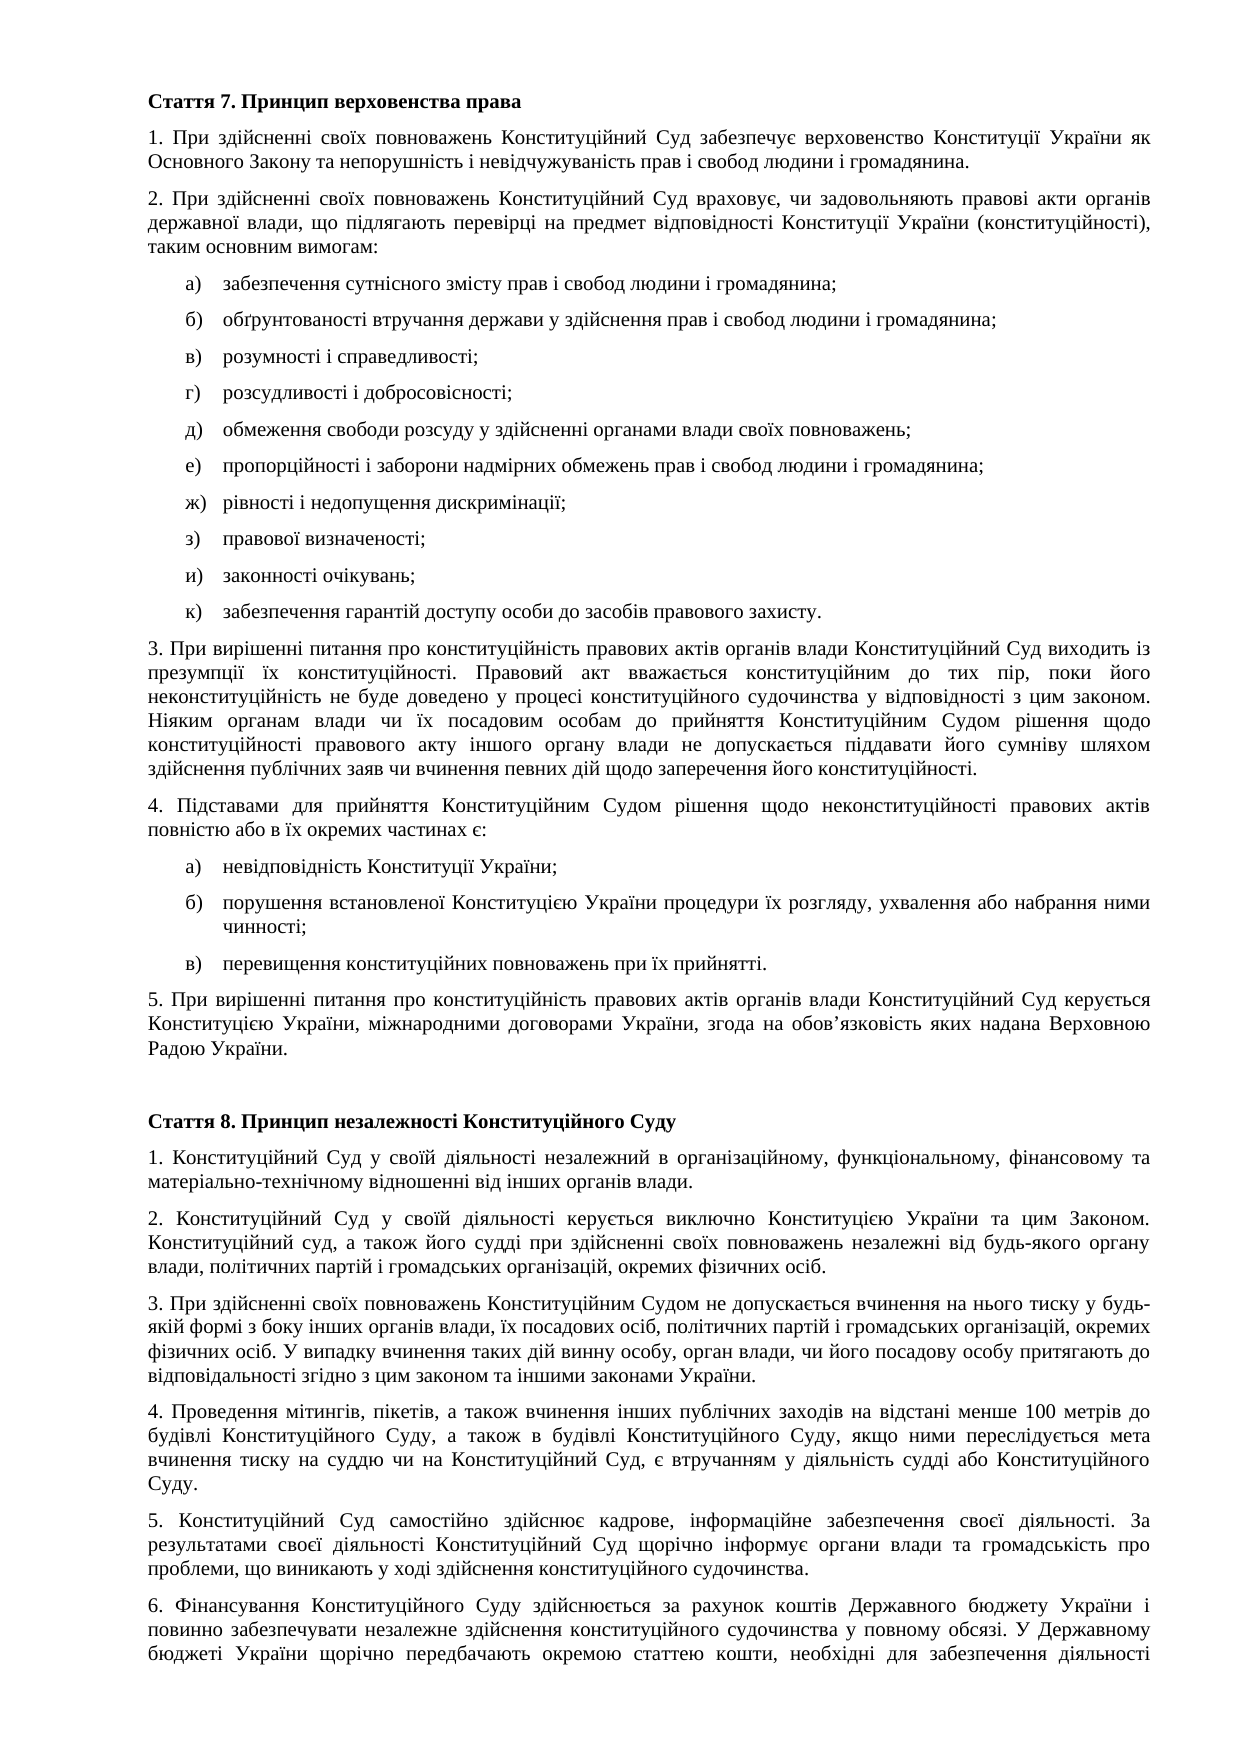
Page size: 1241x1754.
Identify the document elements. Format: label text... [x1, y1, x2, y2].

list забезпечення сутнісного змісту прав і свобод людини і громадянина; [185, 270, 1152, 294]
text 4. Підставами для прийняття Конституційним Судом рішення щодо неконституційності правових актів повністю або в їх окремих частинах є: [148, 793, 1152, 841]
list обґрунтованості втручання держави у здійснення прав і свобод людини і громадянина; [185, 307, 1152, 331]
list порушення встановленої Конституцією України процедури їх розгляду, ухвалення або набрання ними чинності; [185, 890, 1152, 938]
list законності очікувань; [185, 563, 1152, 587]
text 2. Конституційний Суд у своїй діяльності керується виключно Конституцією України та цим Законом. Конституційний суд, а також його судді при здійсненні своїх повноважень незалежні від будь-якого органу влади, політичних партій і громадських організацій, окремих фізичних осіб. [148, 1206, 1152, 1278]
list обмеження свободи розсуду у здійсненні органами влади своїх повноважень; [185, 417, 1152, 441]
text 5. Конституційний Суд самостійно здійснює кадрове, інформаційне забезпечення своєї діяльності. За результатами своєї діяльності Конституційний Суд щорічно інформує органи влади та громадськість про проблеми, що виникають у ході здійснення конституційного судочинства. [148, 1508, 1152, 1580]
list пропорційності і заборони надмірних обмежень прав і свобод людини і громадянина; [185, 453, 1152, 477]
list перевищення конституційних повноважень при їх прийнятті. [185, 951, 1152, 975]
text Стаття 8. Принцип незалежності Конституційного Суду [148, 1108, 1152, 1133]
list розумності і справедливості; [185, 343, 1152, 368]
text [148, 1593, 1152, 1665]
list забезпечення гарантій доступу особи до засобів правового захисту. [185, 599, 1152, 623]
text 5. При вирішенні питання про конституційність правових актів органів влади Конституційний Суд керується Конституцією України, міжнародними договорами України, згода на обов’язковість яких надана Верховною Радою України. [148, 987, 1152, 1059]
text 3. При здійсненні своїх повноважень Конституційним Судом не допускається вчинення на нього тиску у будь-якій формі з боку інших органів влади, їх посадових осіб, політичних партій і громадських організацій, окремих фізичних осіб. У випадку вчинення таких дій винну особу, орган влади, чи його посадову особу притягають до відповідальності згідно з цим законом та іншими законами України. [148, 1290, 1152, 1387]
text 2. При здійсненні своїх повноважень Конституційний Суд враховує, чи задовольняють правові акти органів державної влади, що підлягають перевірці на предмет відповідності Конституції України (конституційності), таким основним вимогам: [148, 186, 1152, 258]
text 1. При здійсненні своїх повноважень Конституційний Суд забезпечує верховенство Конституції України як Основного Закону та непорушність і невідчужуваність прав і свобод людини і громадянина. [148, 125, 1152, 173]
list правової визначеності; [185, 526, 1152, 550]
text 1. Конституційний Суд у своїй діяльності незалежний в організаційному, функціональному, фінансовому та матеріально-технічному відношенні від інших органів влади. [148, 1145, 1152, 1193]
list рівності і недопущення дискримінації; [185, 490, 1152, 514]
list невідповідність Конституції України; [185, 853, 1152, 878]
list розсудливості і добросовісності; [185, 380, 1152, 404]
text 3. При вирішенні питання про конституційність правових актів органів влади Конституційний Суд виходить із презумпції їх конституційності. Правовий акт вважається конституційним до тих пір, поки його неконституційність не буде доведено у процесі конституційного судочинства у відповідності з цим законом. Ніяким органам влади чи їх посадовим особам до прийняття Конституційним Судом рішення щодо конституційності правового акту іншого органу влади не допускається піддавати його сумніву шляхом здійснення публічних заяв чи вчинення певних дій щодо заперечення його конституційності. [148, 636, 1152, 780]
text Стаття 7. Принцип верховенства права [148, 88, 1152, 113]
text 4. Проведення мітингів, пікетів, а також вчинення інших публічних заходів на відстані менше 100 метрів до будівлі Конституційного Суду, а також в будівлі Конституційного Суду, якщо ними переслідується мета вчинення тиску на суддю чи на Конституційний Суд, є втручанням у діяльність судді або Конституційного Суду. [148, 1399, 1152, 1495]
